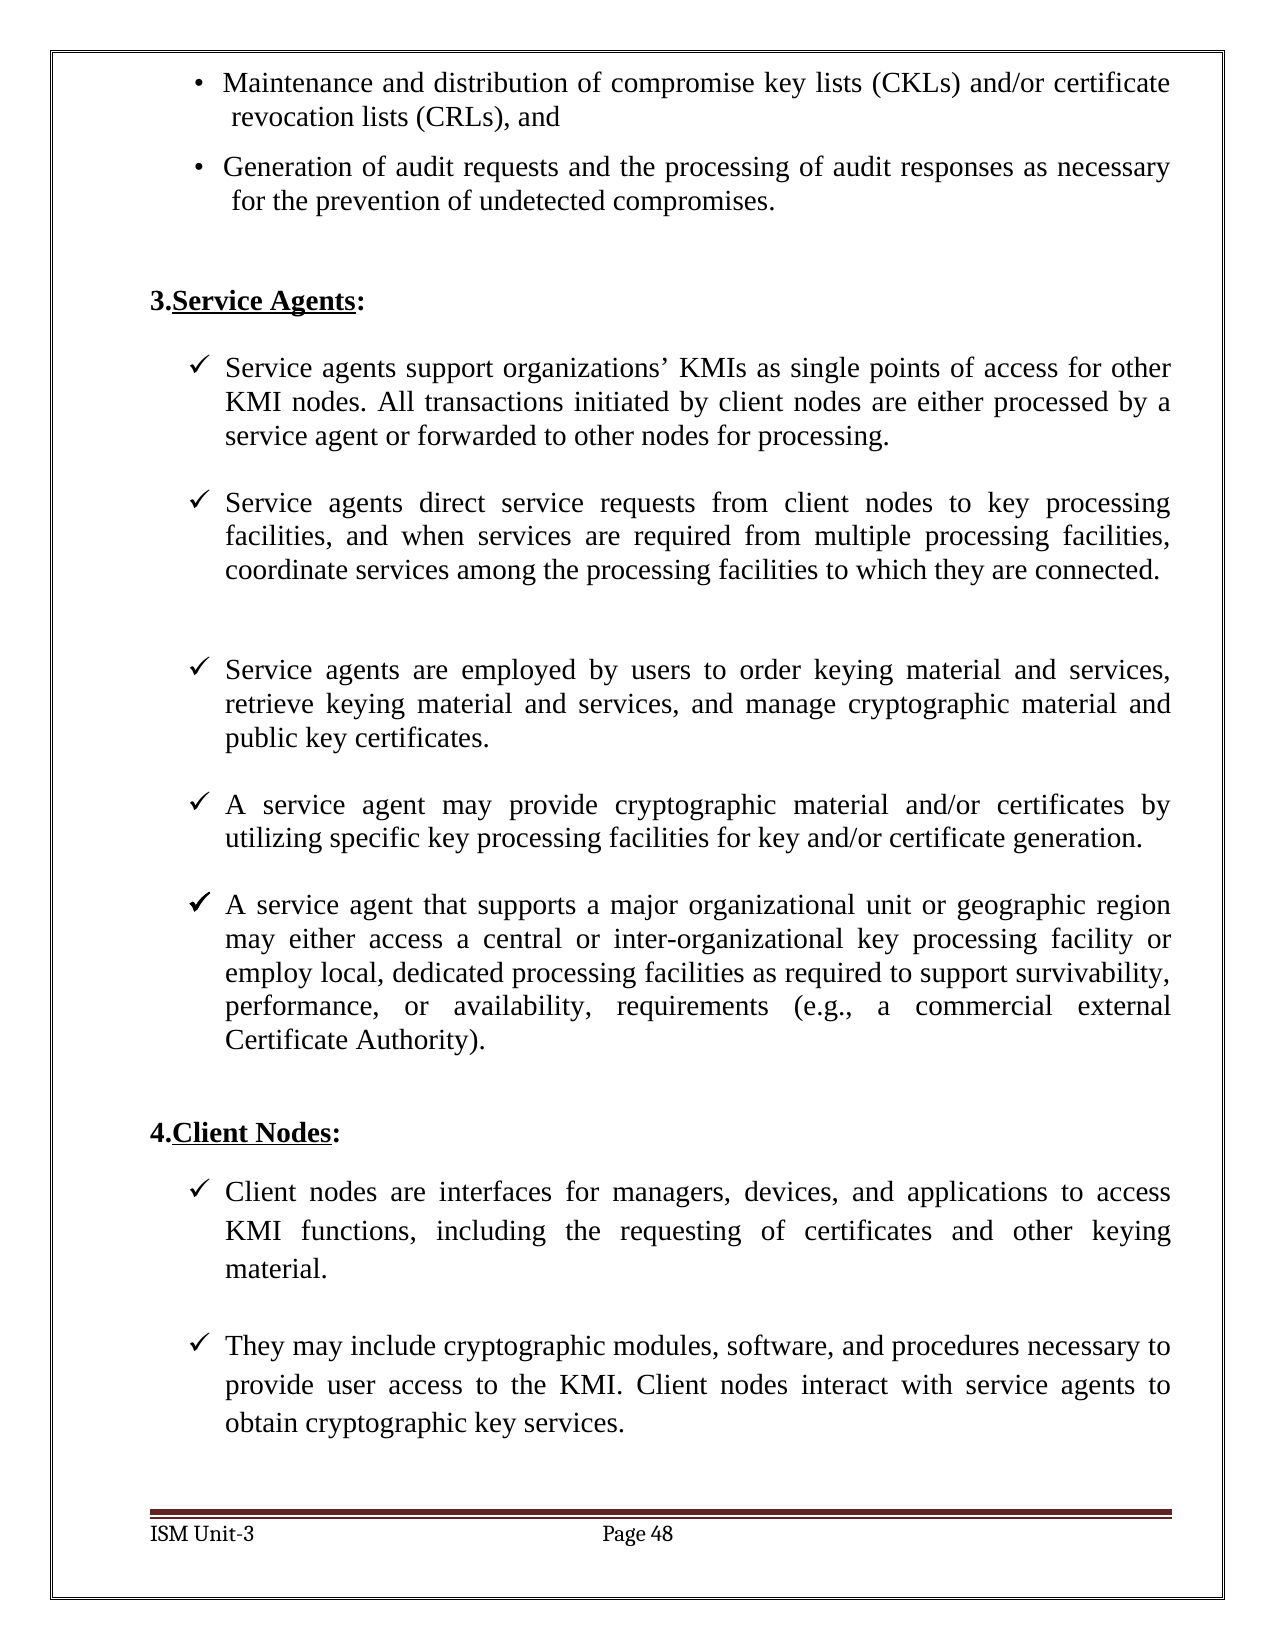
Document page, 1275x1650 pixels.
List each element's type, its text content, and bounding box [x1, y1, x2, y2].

list They may include cryptographic modules, software, and procedures necessary to provide user access to the KMI. Client nodes interact with service agents to obtain cryptographic key services. [187, 1328, 1172, 1439]
list A service agent that supports a major organizational unit or geographic region may either access a central or inter-organizational key processing facility or employ local, dedicated processing facilities as required to support survivability, performance, or availability, requirements (e.g., a commercial external Certificate Authority). [187, 887, 1172, 1055]
text • Maintenance and distribution of compromise key lists (CKLs) and/or certificate revocation lists (CRLs), and [194, 66, 1172, 133]
list Client nodes are interfaces for managers, devices, and applications to access KMI functions, including the requesting of certificates and other keying material. [187, 1174, 1172, 1285]
list Service agents direct service requests from client nodes to key processing facilities, and when services are required from multiple processing facilities, coordinate services among the processing facilities to which they are connected. [187, 485, 1172, 585]
text • Generation of audit requests and the processing of audit responses as necessary for the prevention of undetected compromises. [194, 149, 1172, 216]
list A service agent may provide cryptographic material and/or certificates by utilizing specific key processing facilities for key and/or certificate generation. [187, 787, 1172, 854]
list Service agents are employed by users to order keying material and services, retrieve keying material and services, and manage cryptographic material and public key certificates. [187, 652, 1172, 753]
text 4.Client Nodes: [150, 1115, 1172, 1148]
list Service agents support organizations’ KMIs as single points of access for other KMI nodes. All transactions initiated by client nodes are either processed by a service agent or forwarded to other nodes for processing. [187, 350, 1172, 451]
text 3.Service Agents: [150, 283, 1172, 317]
